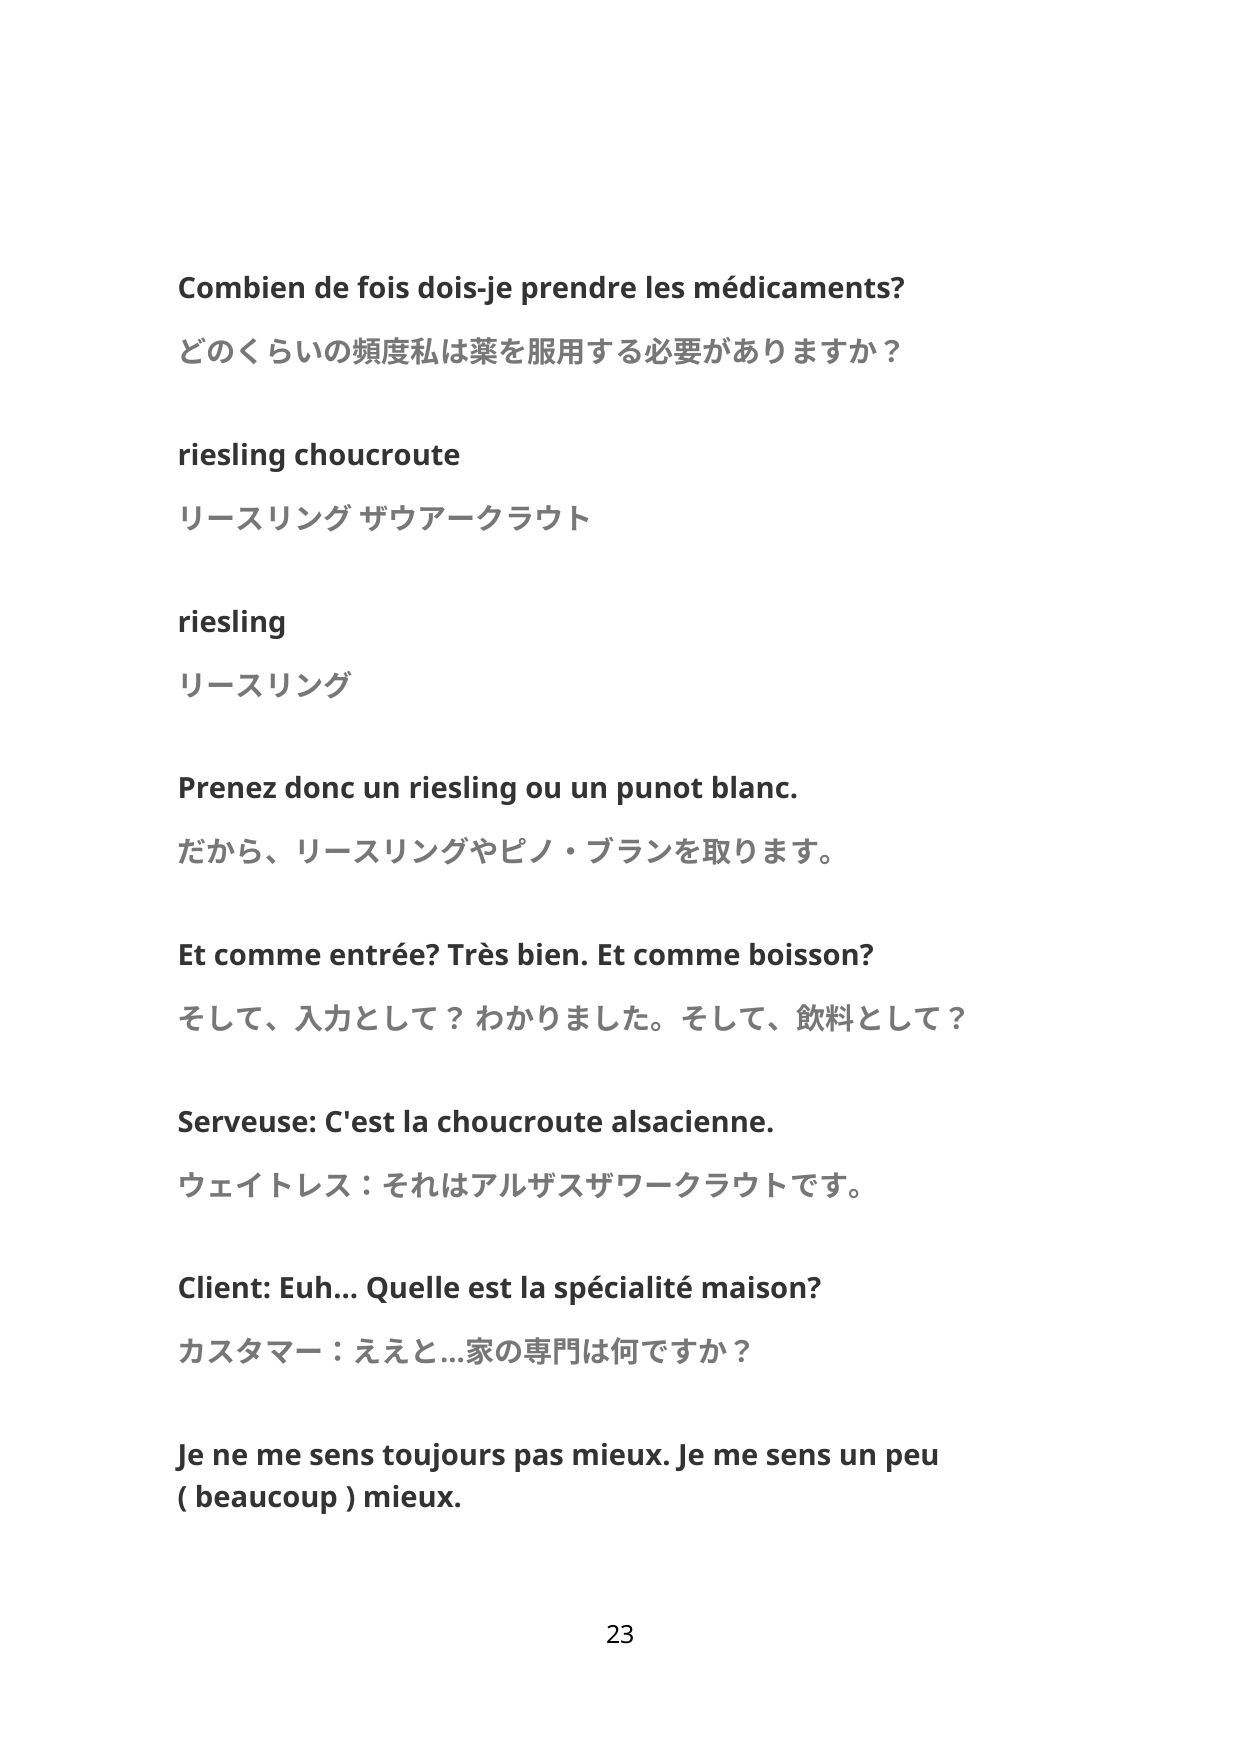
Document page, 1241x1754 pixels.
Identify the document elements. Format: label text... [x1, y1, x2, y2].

text Combien de fois dois-je prendre les médicaments? [177, 267, 1063, 308]
text ウェイトレス：それはアルザスザワークラウトです。 [177, 1142, 1063, 1225]
text Prenez donc un riesling ou un punot blanc. [177, 767, 1063, 808]
text そして、入力として？ わかりました。そして、飲料として？ [177, 975, 1063, 1058]
text リースリング ザウアークラウト [177, 475, 1063, 558]
text Je ne me sens toujours pas mieux. Je me sens un peu ( beaucoup ) mieux. [177, 1433, 1063, 1517]
text Et comme entrée? Très bien. Et comme boisson? [177, 933, 1063, 975]
text Client: Euh... Quelle est la spécialité maison? [177, 1267, 1063, 1308]
text リースリング [177, 642, 1063, 725]
text どのくらいの頻度私は薬を服用する必要がありますか？ [177, 308, 1063, 392]
text Serveuse: C'est la choucroute alsacienne. [177, 1100, 1063, 1142]
text riesling [177, 600, 1063, 642]
text だから、リースリングやピノ・ブランを取ります。 [177, 808, 1063, 892]
text riesling choucroute [177, 433, 1063, 475]
text カスタマー：ええと...家の専門は何ですか？ [177, 1308, 1063, 1392]
